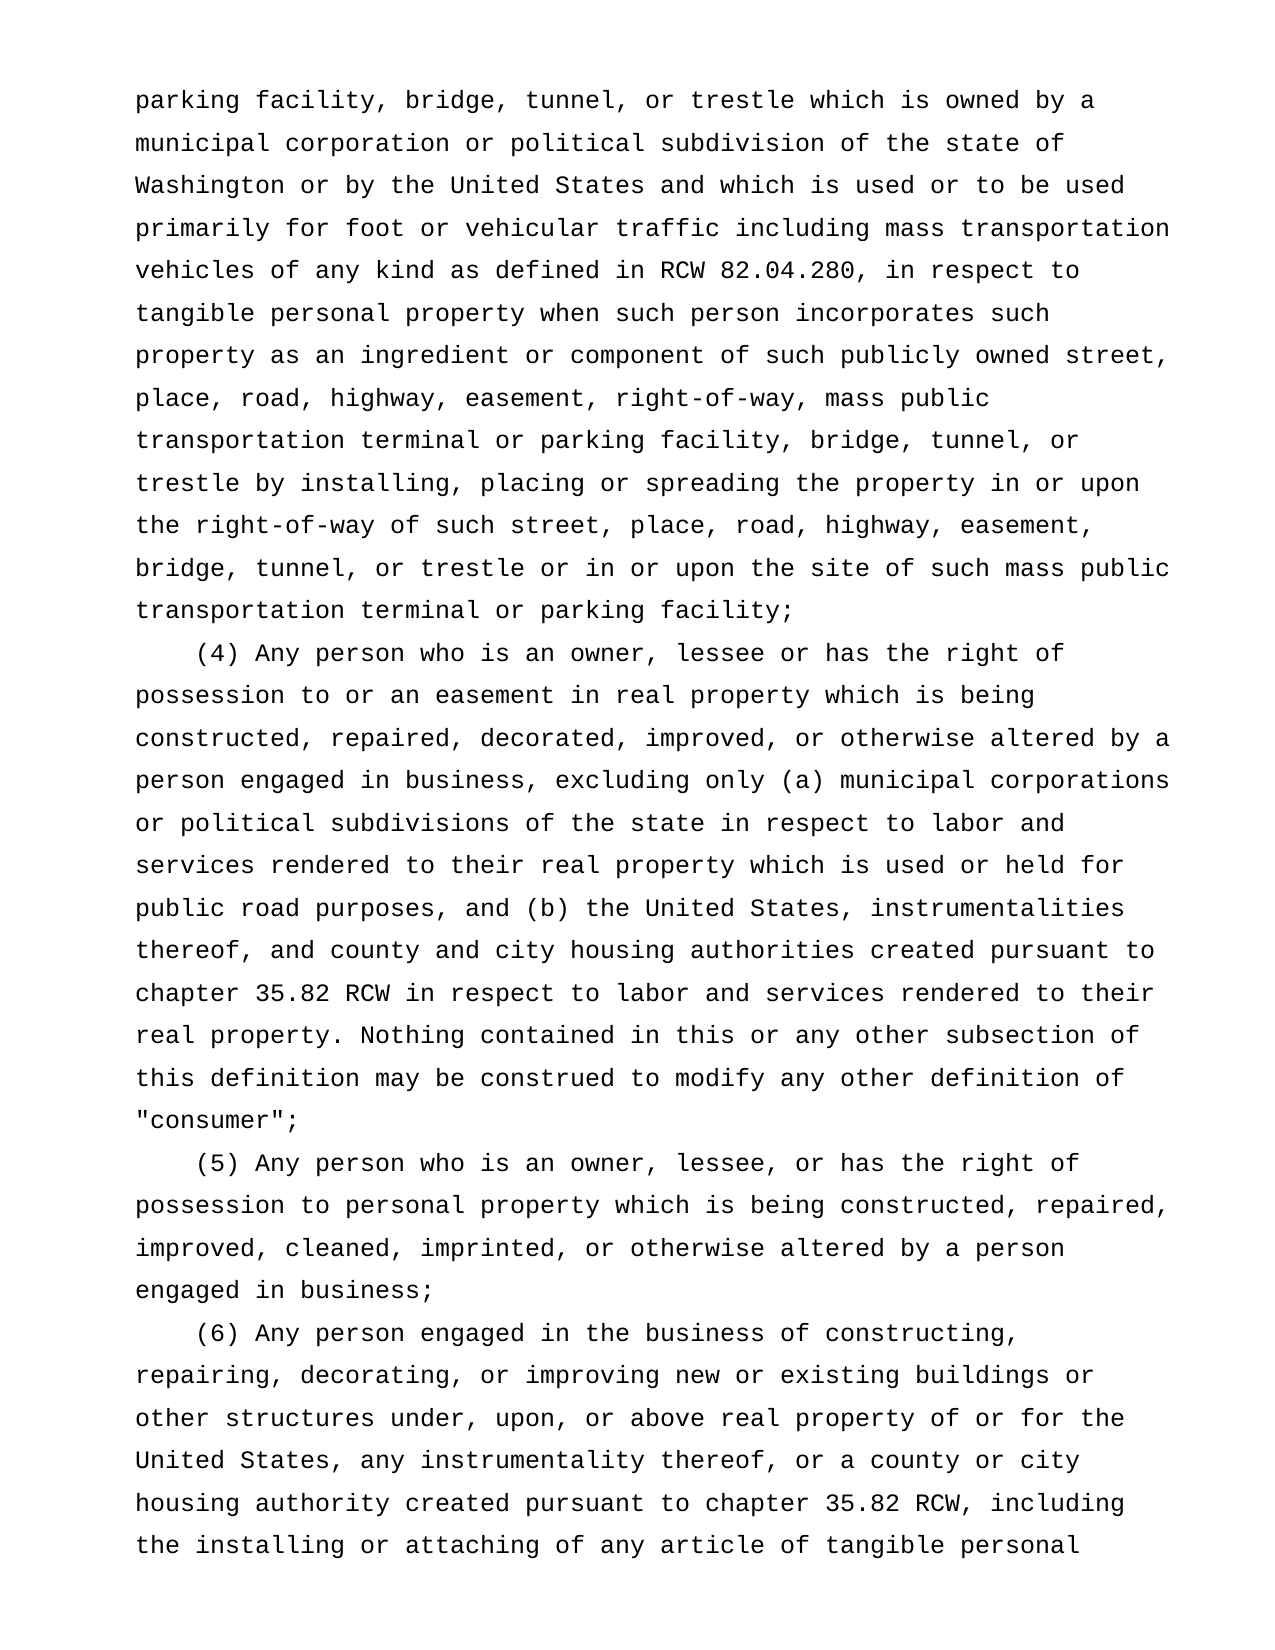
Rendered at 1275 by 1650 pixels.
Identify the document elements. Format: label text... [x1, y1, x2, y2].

text (4) Any person who is an owner, lessee or has the right of possession to or an easement in real property which is being constructed, repaired, decorated, improved, or otherwise altered by a person engaged in business, excluding only (a) municipal corporations or political subdivisions of the state in respect to labor and services rendered to their real property which is used or held for public road purposes, and (b) the United States, instrumentalities thereof, and county and city housing authorities created pursuant to chapter 35.82 RCW in respect to labor and services rendered to their real property. Nothing contained in this or any other subsection of this definition may be construed to modify any other definition of "consumer"; [135, 627, 1170, 1137]
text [135, 1307, 1170, 1562]
text (5) Any person who is an owner, lessee, or has the right of possession to personal property which is being constructed, repaired, improved, cleaned, imprinted, or otherwise altered by a person engaged in business; [135, 1137, 1170, 1307]
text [135, 75, 1170, 627]
